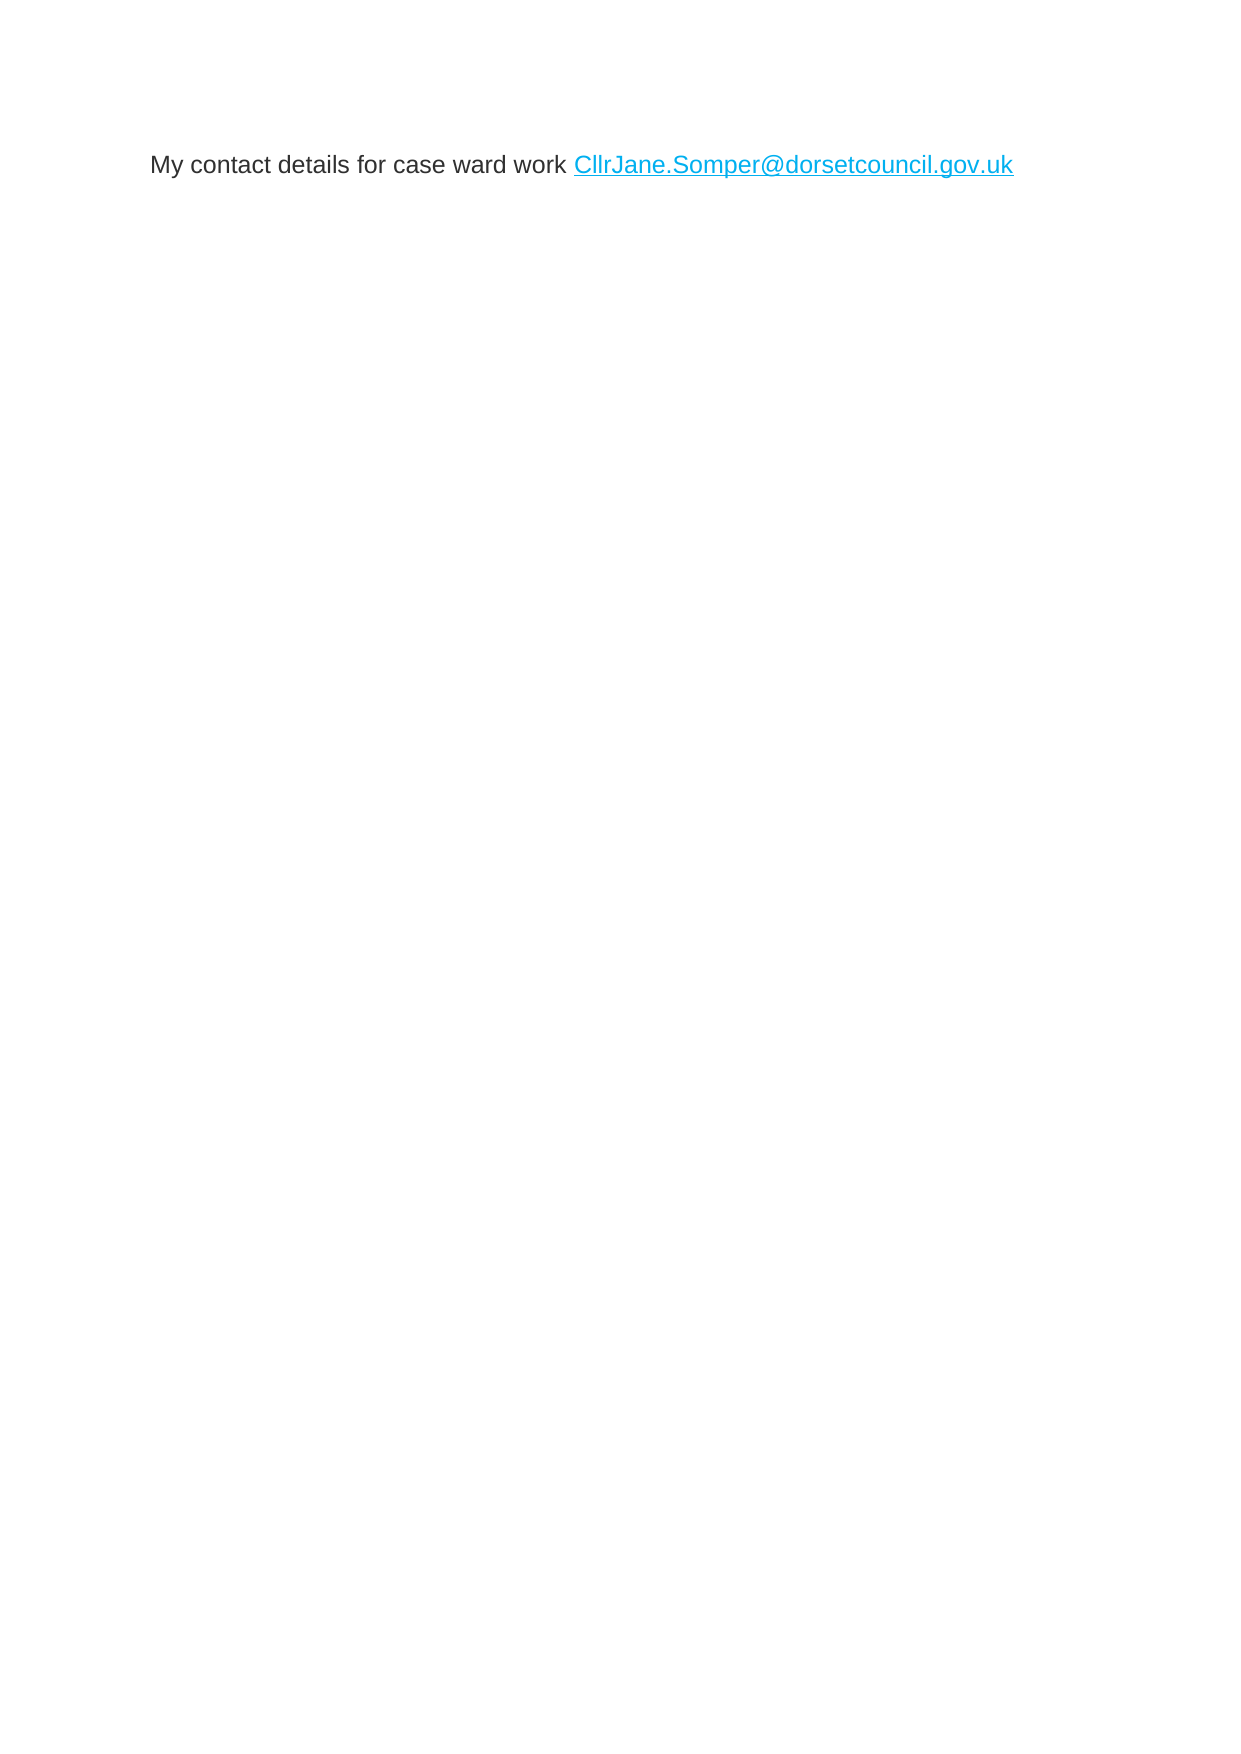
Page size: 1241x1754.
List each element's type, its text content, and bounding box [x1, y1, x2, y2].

text My contact details for case ward work CllrJane.Somper@dorsetcouncil.gov.uk [150, 150, 1090, 179]
